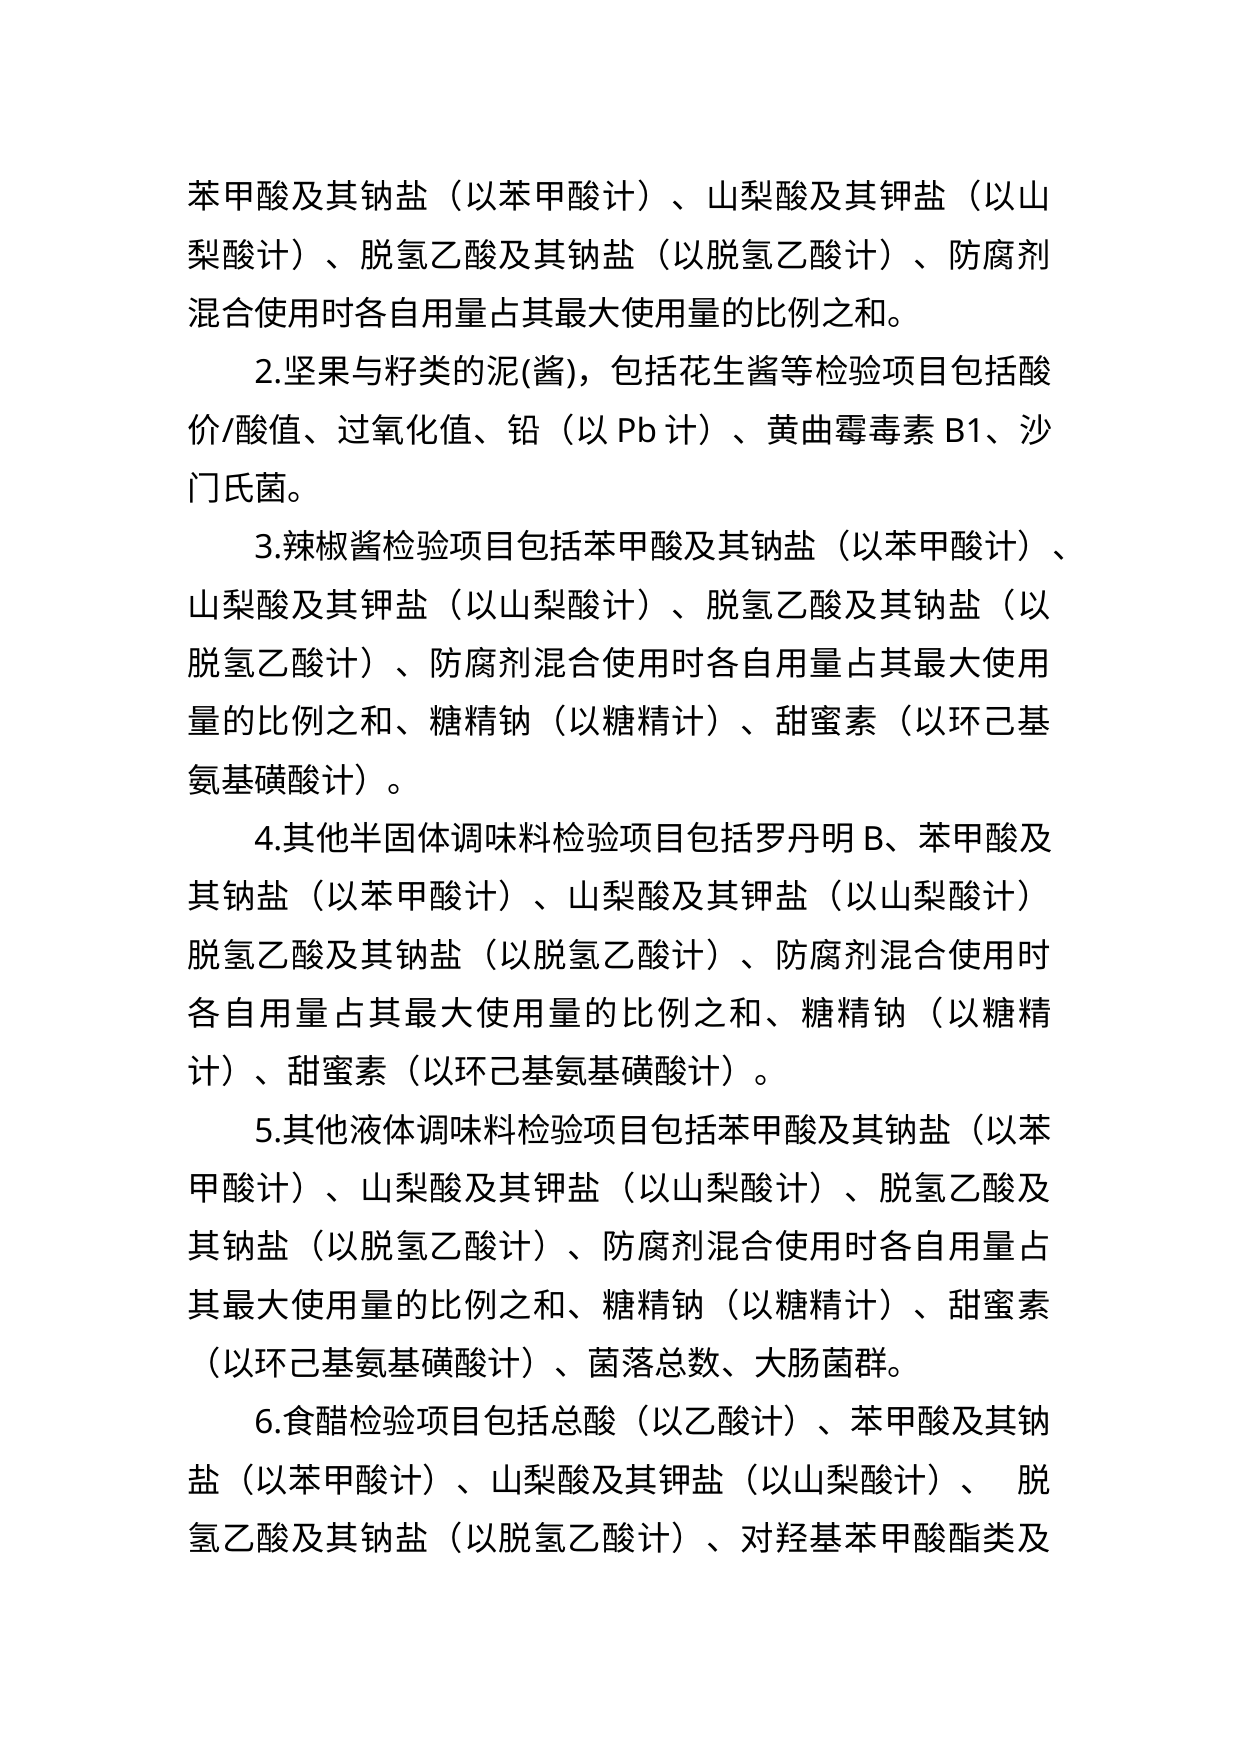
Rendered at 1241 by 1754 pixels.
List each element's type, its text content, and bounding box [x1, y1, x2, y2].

text 2.坚果与籽类的泥(酱)，包括花生酱等检验项目包括酸价/酸值、过氧化值、铅（以Pb计）、黄曲霉毒素B1、沙门氏菌。 [187, 337, 1053, 512]
text 3.辣椒酱检验项目包括苯甲酸及其钠盐（以苯甲酸计）、山梨酸及其钾盐（以山梨酸计）、脱氢乙酸及其钠盐（以脱氢乙酸计）、防腐剂混合使用时各自用量占其最大使用量的比例之和、糖精钠（以糖精计）、甜蜜素（以环己基氨基磺酸计）。 [187, 512, 1053, 804]
text 5.其他液体调味料检验项目包括苯甲酸及其钠盐（以苯甲酸计）、山梨酸及其钾盐（以山梨酸计）、脱氢乙酸及其钠盐（以脱氢乙酸计）、防腐剂混合使用时各自用量占其最大使用量的比例之和、糖精钠（以糖精计）、甜蜜素（以环己基氨基磺酸计）、菌落总数、大肠菌群。 [187, 1095, 1053, 1387]
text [187, 162, 1053, 337]
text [187, 1387, 1053, 1562]
text 4.其他半固体调味料检验项目包括罗丹明B、苯甲酸及其钠盐（以苯甲酸计）、山梨酸及其钾盐（以山梨酸计）、脱氢乙酸及其钠盐（以脱氢乙酸计）、防腐剂混合使用时各自用量占其最大使用量的比例之和、糖精钠（以糖精计）、甜蜜素（以环己基氨基磺酸计）。 [187, 804, 1053, 1095]
